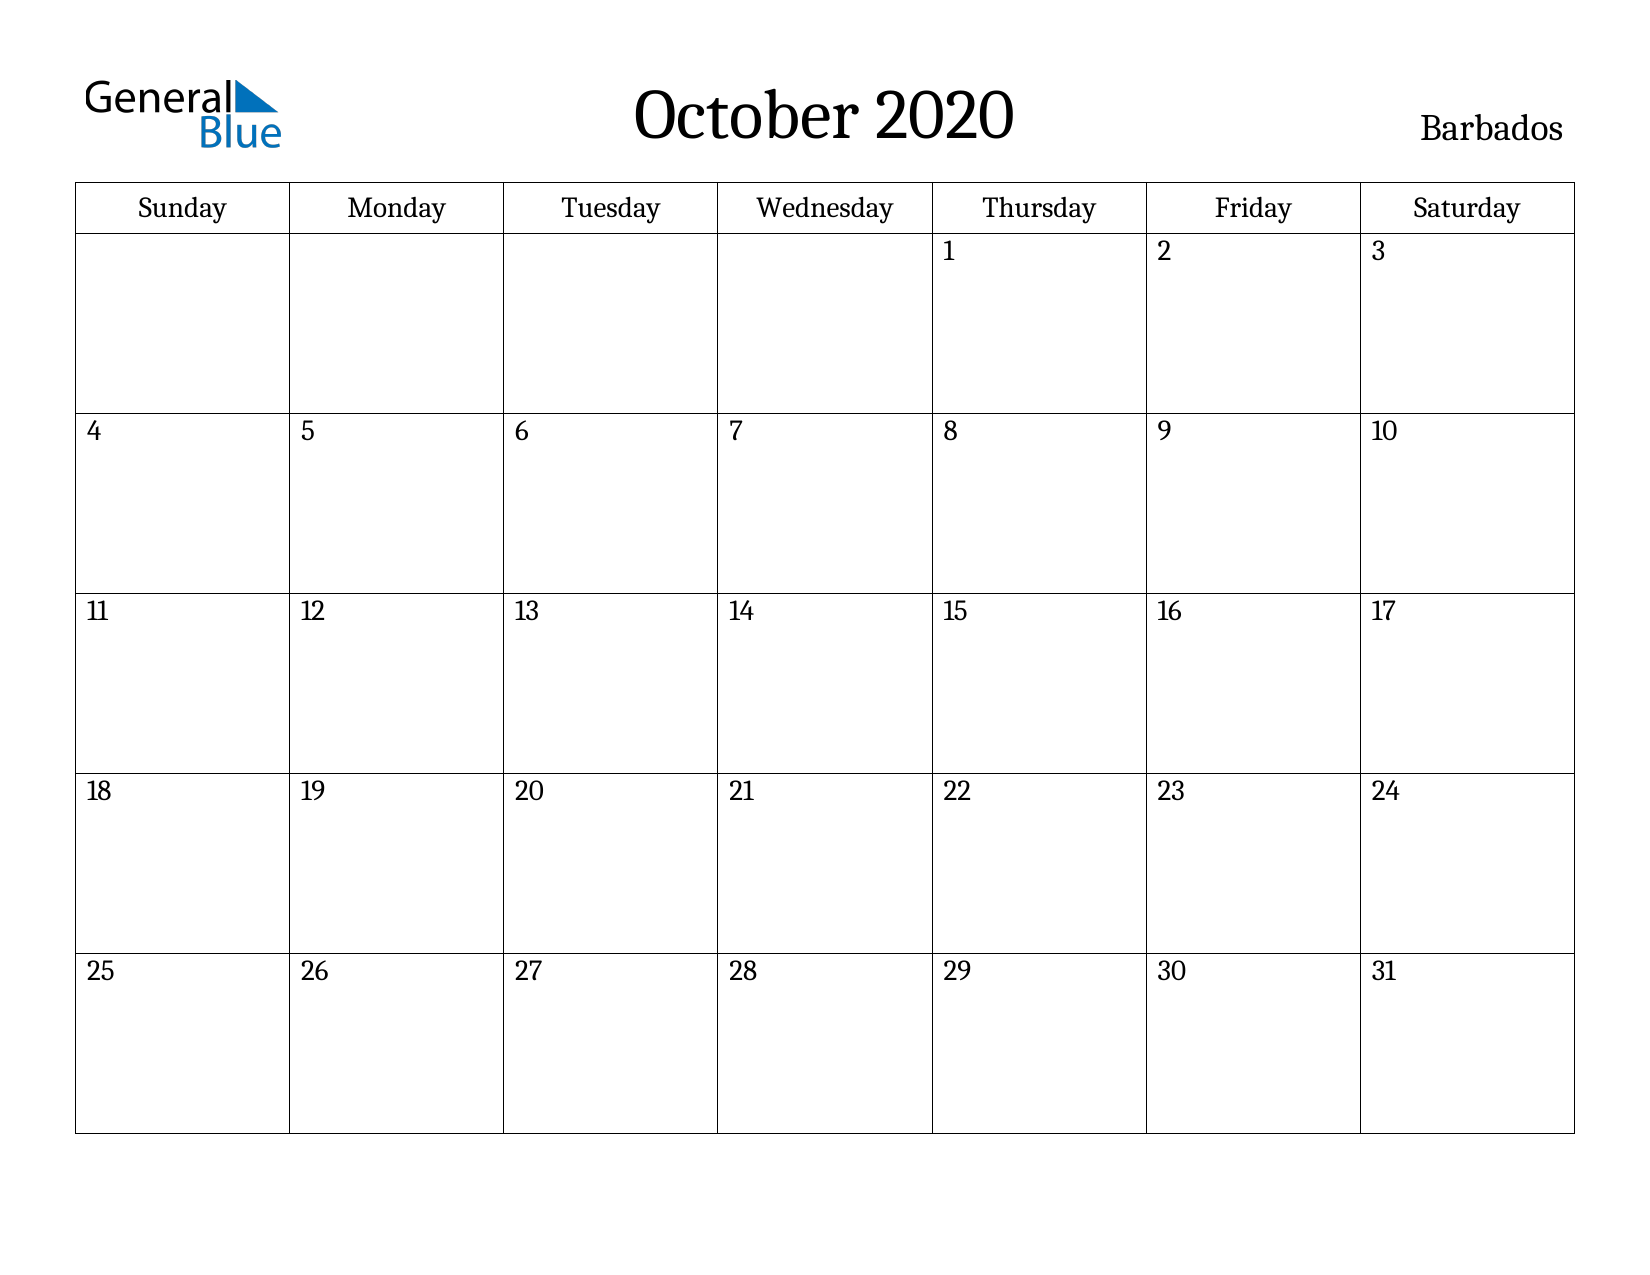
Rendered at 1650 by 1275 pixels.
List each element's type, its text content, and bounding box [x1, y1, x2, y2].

table_cell 2 [1147, 234, 1360, 267]
table_cell [718, 234, 932, 267]
table_cell 24 [1361, 774, 1574, 807]
table_cell [290, 234, 503, 267]
table_cell 11 [76, 594, 289, 627]
table_cell [1147, 988, 1360, 1133]
table_cell 25 [76, 954, 289, 987]
table_cell [76, 448, 289, 593]
table_cell [290, 448, 503, 593]
table_cell [933, 448, 1146, 593]
table_cell 15 [933, 594, 1146, 627]
table_cell [1361, 267, 1574, 413]
table_cell Wednesday [718, 183, 932, 233]
table_cell 8 [933, 414, 1146, 447]
table_cell [504, 627, 717, 773]
table_cell [504, 234, 717, 267]
table_header [76, 75, 503, 182]
table_cell [933, 988, 1146, 1133]
picture [86, 80, 281, 148]
table_cell Sunday [76, 183, 289, 233]
table_cell 9 [1147, 414, 1360, 447]
table_cell 22 [933, 774, 1146, 807]
table_cell [76, 234, 289, 267]
table_cell 31 [1361, 954, 1574, 987]
table_cell Saturday [1361, 183, 1574, 233]
table_cell [76, 627, 289, 773]
table_cell 21 [718, 774, 932, 807]
table_cell 12 [290, 594, 503, 627]
table_cell 1 [933, 234, 1146, 267]
table_cell [1147, 267, 1360, 413]
table_cell 7 [718, 414, 932, 447]
table_cell [1361, 627, 1574, 773]
table_cell [504, 808, 717, 953]
table_cell [76, 267, 289, 413]
table_cell [718, 988, 932, 1133]
table_cell 29 [933, 954, 1146, 987]
table_cell Tuesday [504, 183, 717, 233]
table_header October 2020 [504, 75, 1146, 182]
table_cell [76, 808, 289, 953]
table_cell [933, 627, 1146, 773]
table_cell 26 [290, 954, 503, 987]
table_cell 18 [76, 774, 289, 807]
table_cell [1361, 448, 1574, 593]
table_cell [1147, 448, 1360, 593]
table_cell [718, 808, 932, 953]
table_cell [290, 267, 503, 413]
table_cell [1361, 988, 1574, 1133]
table_header Barbados [1146, 75, 1574, 182]
table_cell [76, 988, 289, 1133]
table_cell Friday [1147, 183, 1360, 233]
table_cell 23 [1147, 774, 1360, 807]
table_cell 6 [504, 414, 717, 447]
table_cell [718, 267, 932, 413]
table_cell [290, 988, 503, 1133]
table_cell 3 [1361, 234, 1574, 267]
table_cell 14 [718, 594, 932, 627]
table_cell [1147, 808, 1360, 953]
table_cell 20 [504, 774, 717, 807]
table_cell 28 [718, 954, 932, 987]
table_cell 30 [1147, 954, 1360, 987]
table_cell 19 [290, 774, 503, 807]
table_cell [718, 627, 932, 773]
table_cell 16 [1147, 594, 1360, 627]
table_cell [1147, 627, 1360, 773]
table_cell 27 [504, 954, 717, 987]
table_cell [933, 267, 1146, 413]
table_cell [290, 808, 503, 953]
table_cell [1361, 808, 1574, 953]
table_cell 10 [1361, 414, 1574, 447]
table_cell [290, 627, 503, 773]
table_cell [504, 267, 717, 413]
table_cell [933, 808, 1146, 953]
table_cell [718, 448, 932, 593]
table_cell 13 [504, 594, 717, 627]
table_cell Monday [290, 183, 503, 233]
table_cell [504, 448, 717, 593]
table_cell 5 [290, 414, 503, 447]
table_cell 4 [76, 414, 289, 447]
table_cell [504, 988, 717, 1133]
table_cell 17 [1361, 594, 1574, 627]
table_cell Thursday [933, 183, 1146, 233]
